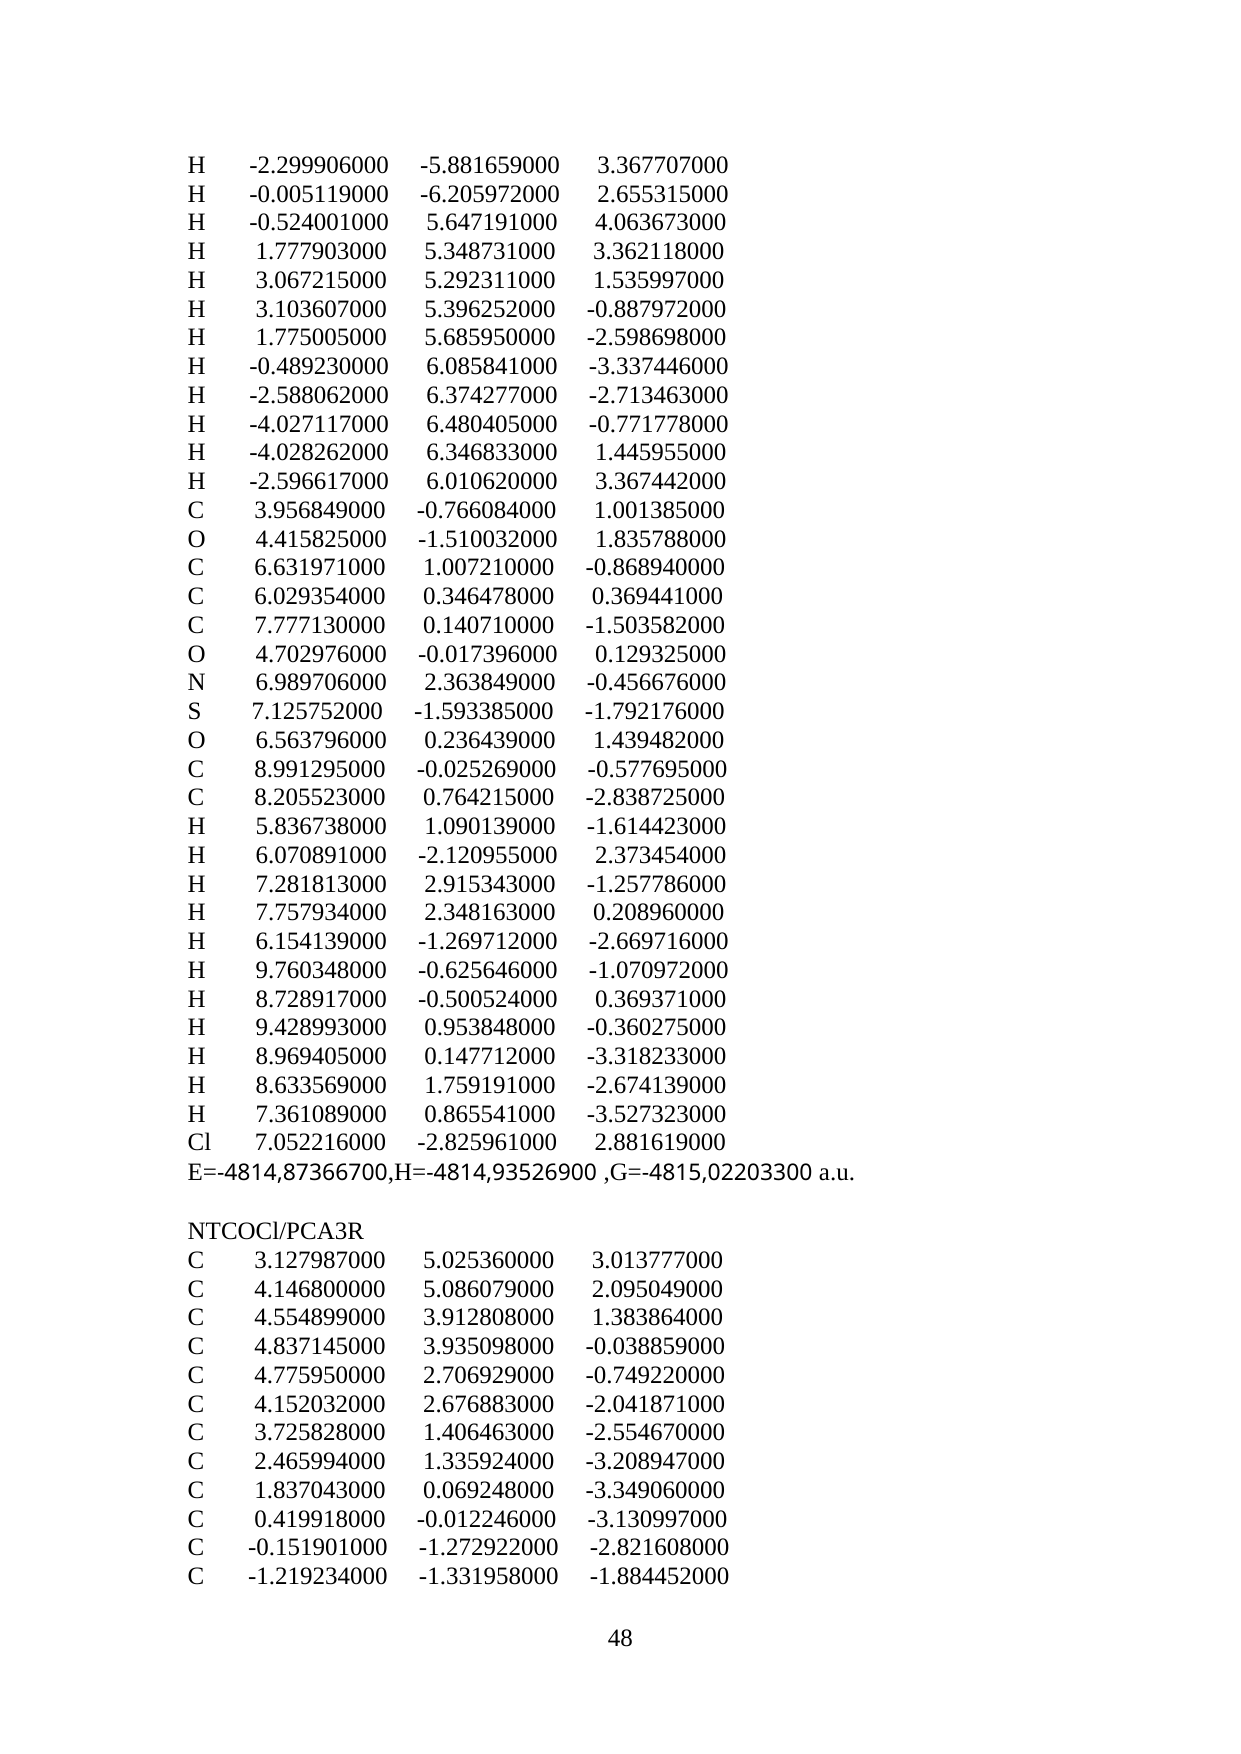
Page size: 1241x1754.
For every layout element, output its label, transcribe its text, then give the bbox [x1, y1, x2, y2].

text C 4.146800000 5.086079000 2.095049000 [187, 1274, 1053, 1302]
text Cl 7.052216000 -2.825961000 2.881619000 [187, 1127, 1053, 1156]
text H -2.299906000 -5.881659000 3.367707000 [187, 150, 1053, 179]
text C 4.837145000 3.935098000 -0.038859000 [187, 1331, 1053, 1360]
text C 2.465994000 1.335924000 -3.208947000 [187, 1446, 1053, 1475]
text H -2.596617000 6.010620000 3.367442000 [187, 466, 1053, 495]
text H -0.489230000 6.085841000 -3.337446000 [187, 351, 1053, 380]
text H -0.005119000 -6.205972000 2.655315000 [187, 179, 1053, 207]
text O 4.415825000 -1.510032000 1.835788000 [187, 524, 1053, 552]
text H 1.775005000 5.685950000 -2.598698000 [187, 322, 1053, 351]
text E=-4814,87366700,H=-4814,93526900 ,G=-4815,02203300 a.u. [187, 1156, 1053, 1187]
text H 7.281813000 2.915343000 -1.257786000 [187, 869, 1053, 897]
text C 4.152032000 2.676883000 -2.041871000 [187, 1389, 1053, 1417]
text C 4.775950000 2.706929000 -0.749220000 [187, 1360, 1053, 1389]
text C 6.631971000 1.007210000 -0.868940000 [187, 552, 1053, 581]
text H 3.103607000 5.396252000 -0.887972000 [187, 294, 1053, 322]
text C 0.419918000 -0.012246000 -3.130997000 [187, 1504, 1053, 1532]
text H 3.067215000 5.292311000 1.535997000 [187, 265, 1053, 294]
text H 6.070891000 -2.120955000 2.373454000 [187, 840, 1053, 869]
text C -1.219234000 -1.331958000 -1.884452000 [187, 1561, 1053, 1590]
text H 8.633569000 1.759191000 -2.674139000 [187, 1070, 1053, 1099]
text H 7.361089000 0.865541000 -3.527323000 [187, 1099, 1053, 1127]
text H 6.154139000 -1.269712000 -2.669716000 [187, 926, 1053, 955]
text NTCOCl/PCA3R [187, 1216, 1053, 1245]
text C 3.725828000 1.406463000 -2.554670000 [187, 1417, 1053, 1446]
text C 3.127987000 5.025360000 3.013777000 [187, 1245, 1053, 1274]
text C 4.554899000 3.912808000 1.383864000 [187, 1302, 1053, 1331]
text S 7.125752000 -1.593385000 -1.792176000 [187, 696, 1053, 725]
text C 7.777130000 0.140710000 -1.503582000 [187, 610, 1053, 639]
text H 7.757934000 2.348163000 0.208960000 [187, 897, 1053, 926]
text H 9.760348000 -0.625646000 -1.070972000 [187, 955, 1053, 984]
text C 8.205523000 0.764215000 -2.838725000 [187, 782, 1053, 811]
text H 5.836738000 1.090139000 -1.614423000 [187, 811, 1053, 840]
text H -4.028262000 6.346833000 1.445955000 [187, 437, 1053, 466]
text C 8.991295000 -0.025269000 -0.577695000 [187, 754, 1053, 782]
text H 1.777903000 5.348731000 3.362118000 [187, 236, 1053, 265]
text N 6.989706000 2.363849000 -0.456676000 [187, 667, 1053, 696]
text C -0.151901000 -1.272922000 -2.821608000 [187, 1532, 1053, 1561]
text H -0.524001000 5.647191000 4.063673000 [187, 207, 1053, 236]
text H -2.588062000 6.374277000 -2.713463000 [187, 380, 1053, 409]
text H -4.027117000 6.480405000 -0.771778000 [187, 409, 1053, 437]
text H 8.728917000 -0.500524000 0.369371000 [187, 984, 1053, 1012]
text O 6.563796000 0.236439000 1.439482000 [187, 725, 1053, 754]
text C 1.837043000 0.069248000 -3.349060000 [187, 1475, 1053, 1504]
text C 3.956849000 -0.766084000 1.001385000 [187, 495, 1053, 524]
text H 9.428993000 0.953848000 -0.360275000 [187, 1012, 1053, 1041]
text C 6.029354000 0.346478000 0.369441000 [187, 581, 1053, 610]
text H 8.969405000 0.147712000 -3.318233000 [187, 1041, 1053, 1070]
text O 4.702976000 -0.017396000 0.129325000 [187, 639, 1053, 667]
